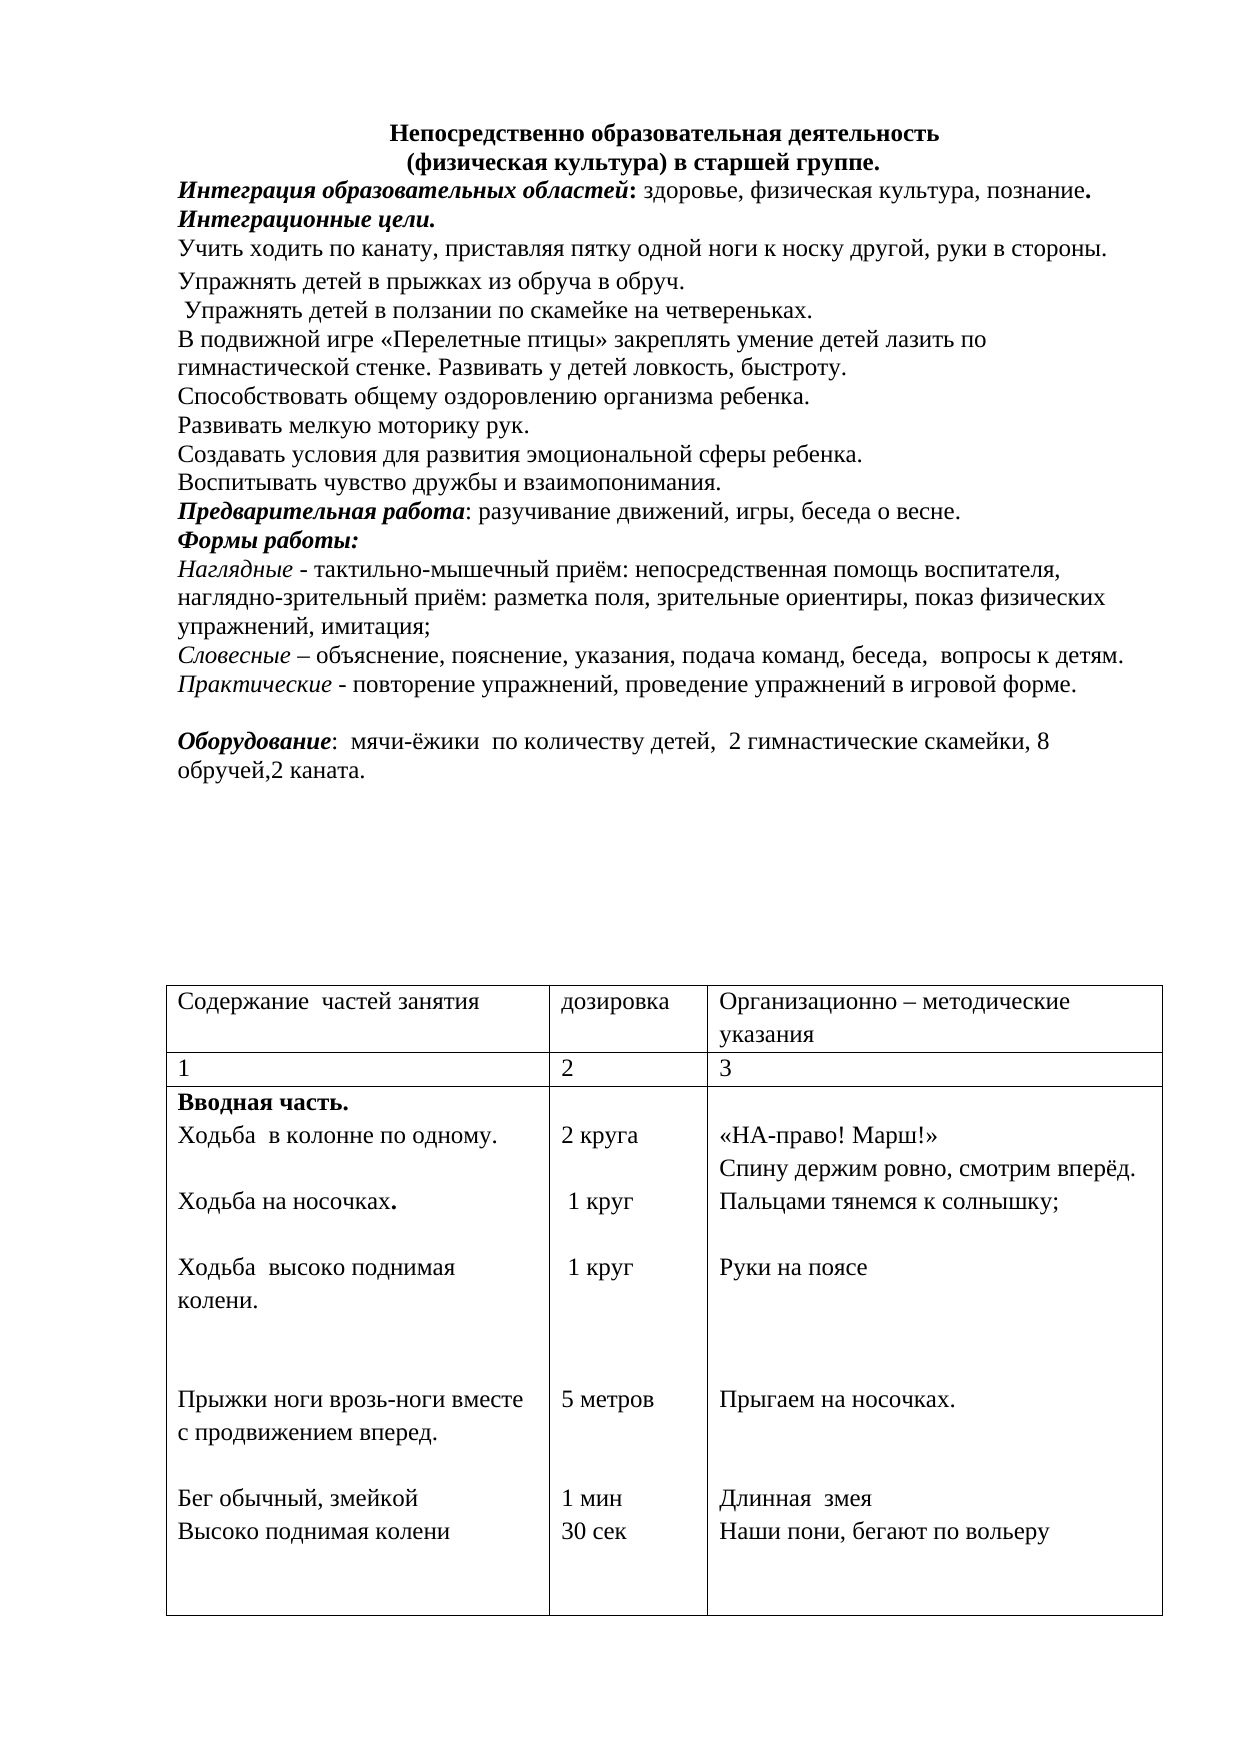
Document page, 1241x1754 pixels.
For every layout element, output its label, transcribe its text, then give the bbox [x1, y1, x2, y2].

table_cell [708, 1087, 1162, 1615]
text наглядно-зрительный приём: разметка поля, зрительные ориентиры, показ физических упражнений, имитация; [177, 582, 1152, 640]
text Способствовать общему оздоровлению организма ребенка. [177, 381, 1152, 410]
table_cell 2 [550, 1053, 707, 1086]
text Воспитывать чувство дружбы и взаимопонимания. [177, 467, 1152, 496]
text Непосредственно образовательная деятельность [177, 118, 1152, 147]
table_cell 1 [167, 1053, 549, 1086]
text Упражнять детей в ползании по скамейке на четвереньках. [177, 295, 1152, 324]
text В подвижной игре «Перелетные птицы» закреплять умение детей лазить по гимнастической стенке. Развивать у детей ловкость, быстроту. [177, 324, 1152, 381]
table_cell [167, 1087, 549, 1615]
text Практические - повторение упражнений, проведение упражнений в игровой форме. [177, 669, 1152, 697]
text Наглядные - тактильно-мышечный приём: непосредственная помощь воспитателя, [177, 554, 1152, 582]
text Развивать мелкую моторику рук. [177, 410, 1152, 439]
text Учить ходить по канату, приставляя пятку одной ноги к носку другой, руки в стороны. [177, 233, 1152, 262]
text Предварительная работа: разучивание движений, игры, беседа о весне. [177, 496, 1152, 525]
text Формы работы: [177, 525, 1152, 554]
table_header Содержание частей занятия [167, 986, 549, 1052]
table_header Организационно – методические указания [708, 986, 1162, 1052]
table_header дозировка [550, 986, 707, 1052]
text Упражнять детей в прыжках из обруча в обруч. [177, 266, 1152, 295]
table_cell 3 [708, 1053, 1162, 1086]
text (физическая культура) в старшей группе. [177, 147, 1152, 176]
text Оборудование: мячи-ёжики по количеству детей, 2 гимнастические скамейки, 8 обручей,2 каната. [177, 726, 1152, 784]
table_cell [550, 1087, 707, 1615]
text Создавать условия для развития эмоциональной сферы ребенка. [177, 439, 1152, 467]
text Интеграция образовательных областей: здоровье, физическая культура, познание. [177, 176, 1152, 204]
text Интеграционные цели. [177, 204, 1152, 233]
text Словесные – объяснение, пояснение, указания, подача команд, беседа, вопросы к детям. [177, 640, 1152, 669]
